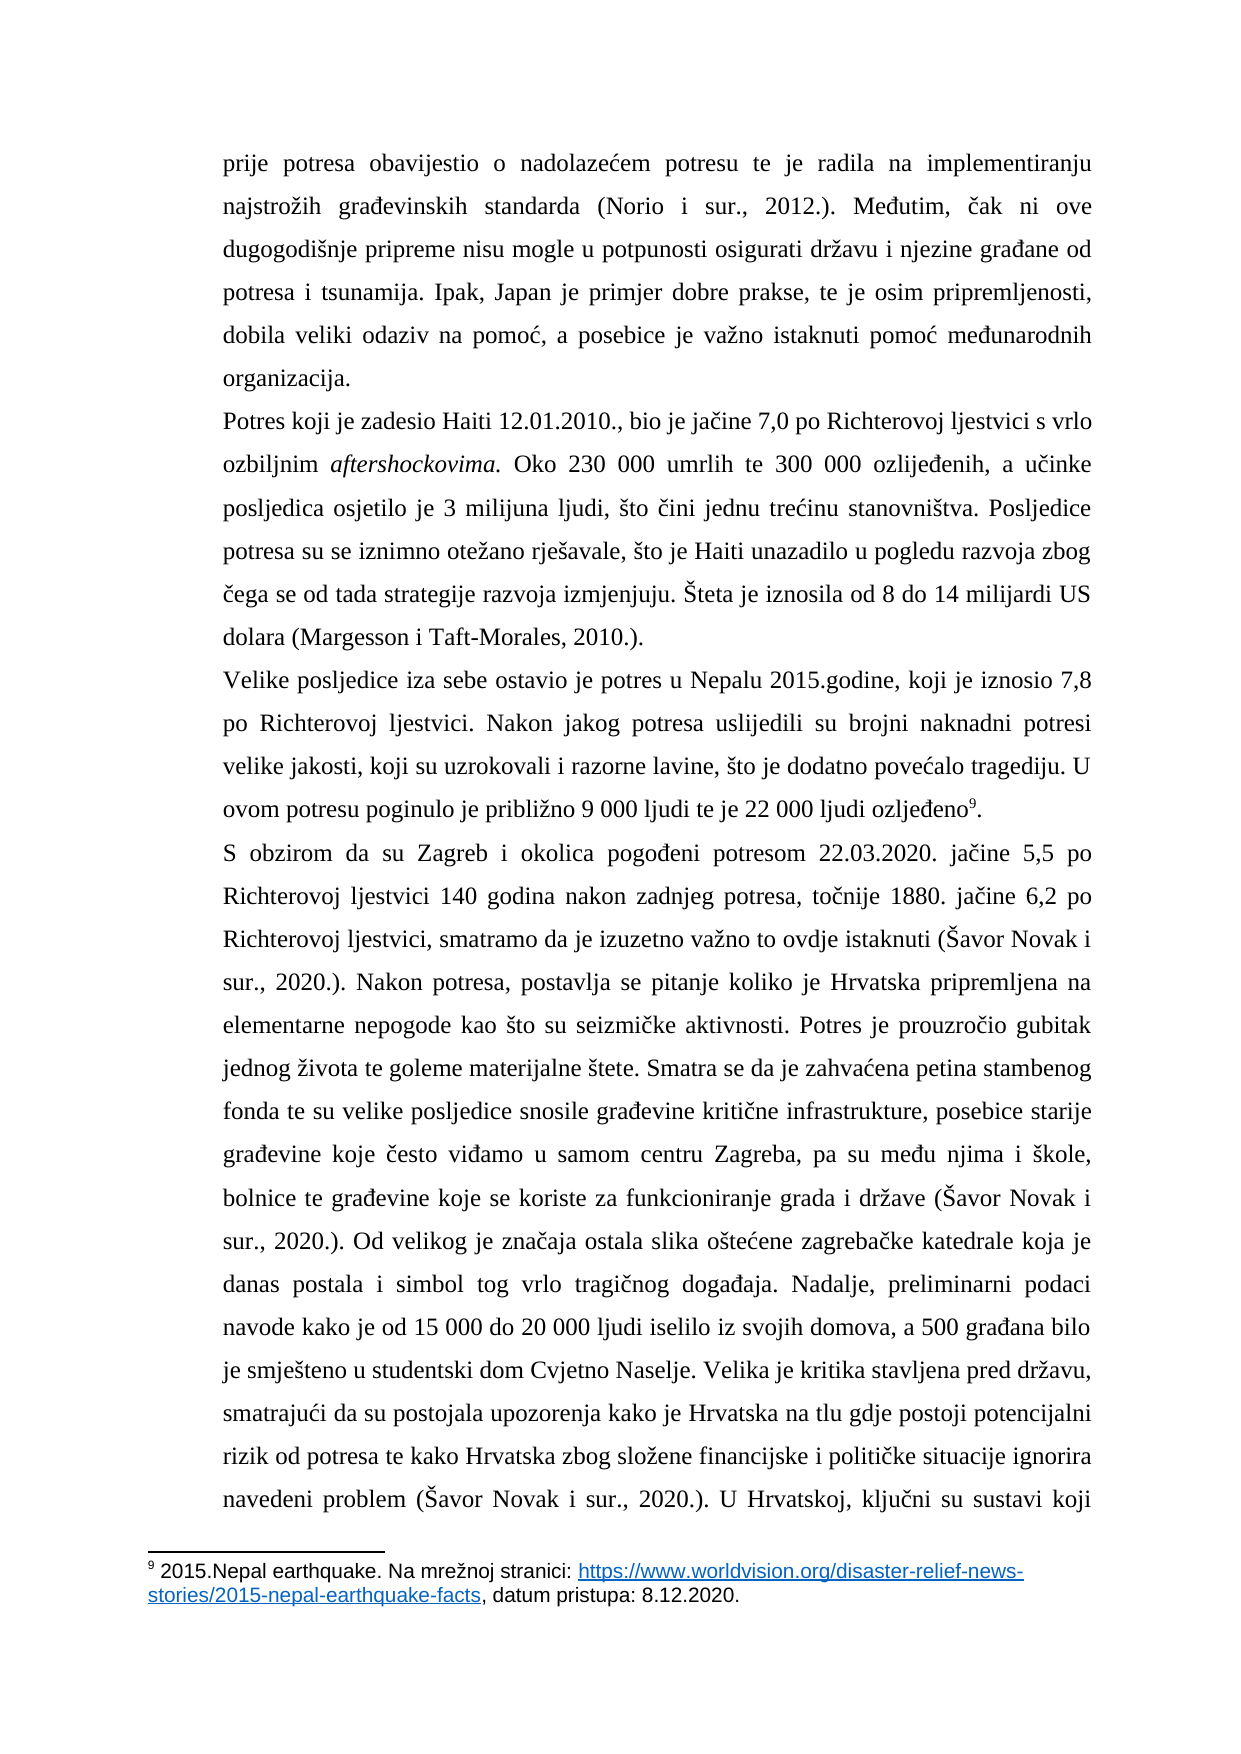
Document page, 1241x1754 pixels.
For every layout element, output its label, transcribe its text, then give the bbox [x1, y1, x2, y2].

text Velike posljedice iza sebe ostavio je potres u Nepalu 2015.godine, koji je iznosio 7,8 po Richterovoj ljestvici. Nakon jakog potresa uslijedili su brojni naknadni potresi velike jakosti, koji su uzrokovali i razorne lavine, što je dodatno povećalo tragediju. U ovom potresu poginulo je približno 9 000 ljudi te je 22 000 ljudi ozljeđeno. [223, 665, 1093, 823]
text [223, 838, 1093, 1513]
text Potres koji je zadesio Haiti 12.01.2010., bio je jačine 7,0 po Richterovoj ljestvici s vrlo ozbiljnim aftershockovima. Oko 230 000 umrlih te 300 000 ozlijeđenih, a učinke posljedica osjetilo je 3 milijuna ljudi, što čini jednu trećinu stanovništva. Posljedice potresa su se iznimno otežano rješavale, što je Haiti unazadilo u pogledu razvoja zbog čega se od tada strategije razvoja izmjenjuju. Šteta je iznosila od 8 do 14 milijardi US dolara (Margesson i Taft-Morales, 2010.). [223, 406, 1093, 651]
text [223, 148, 1093, 392]
